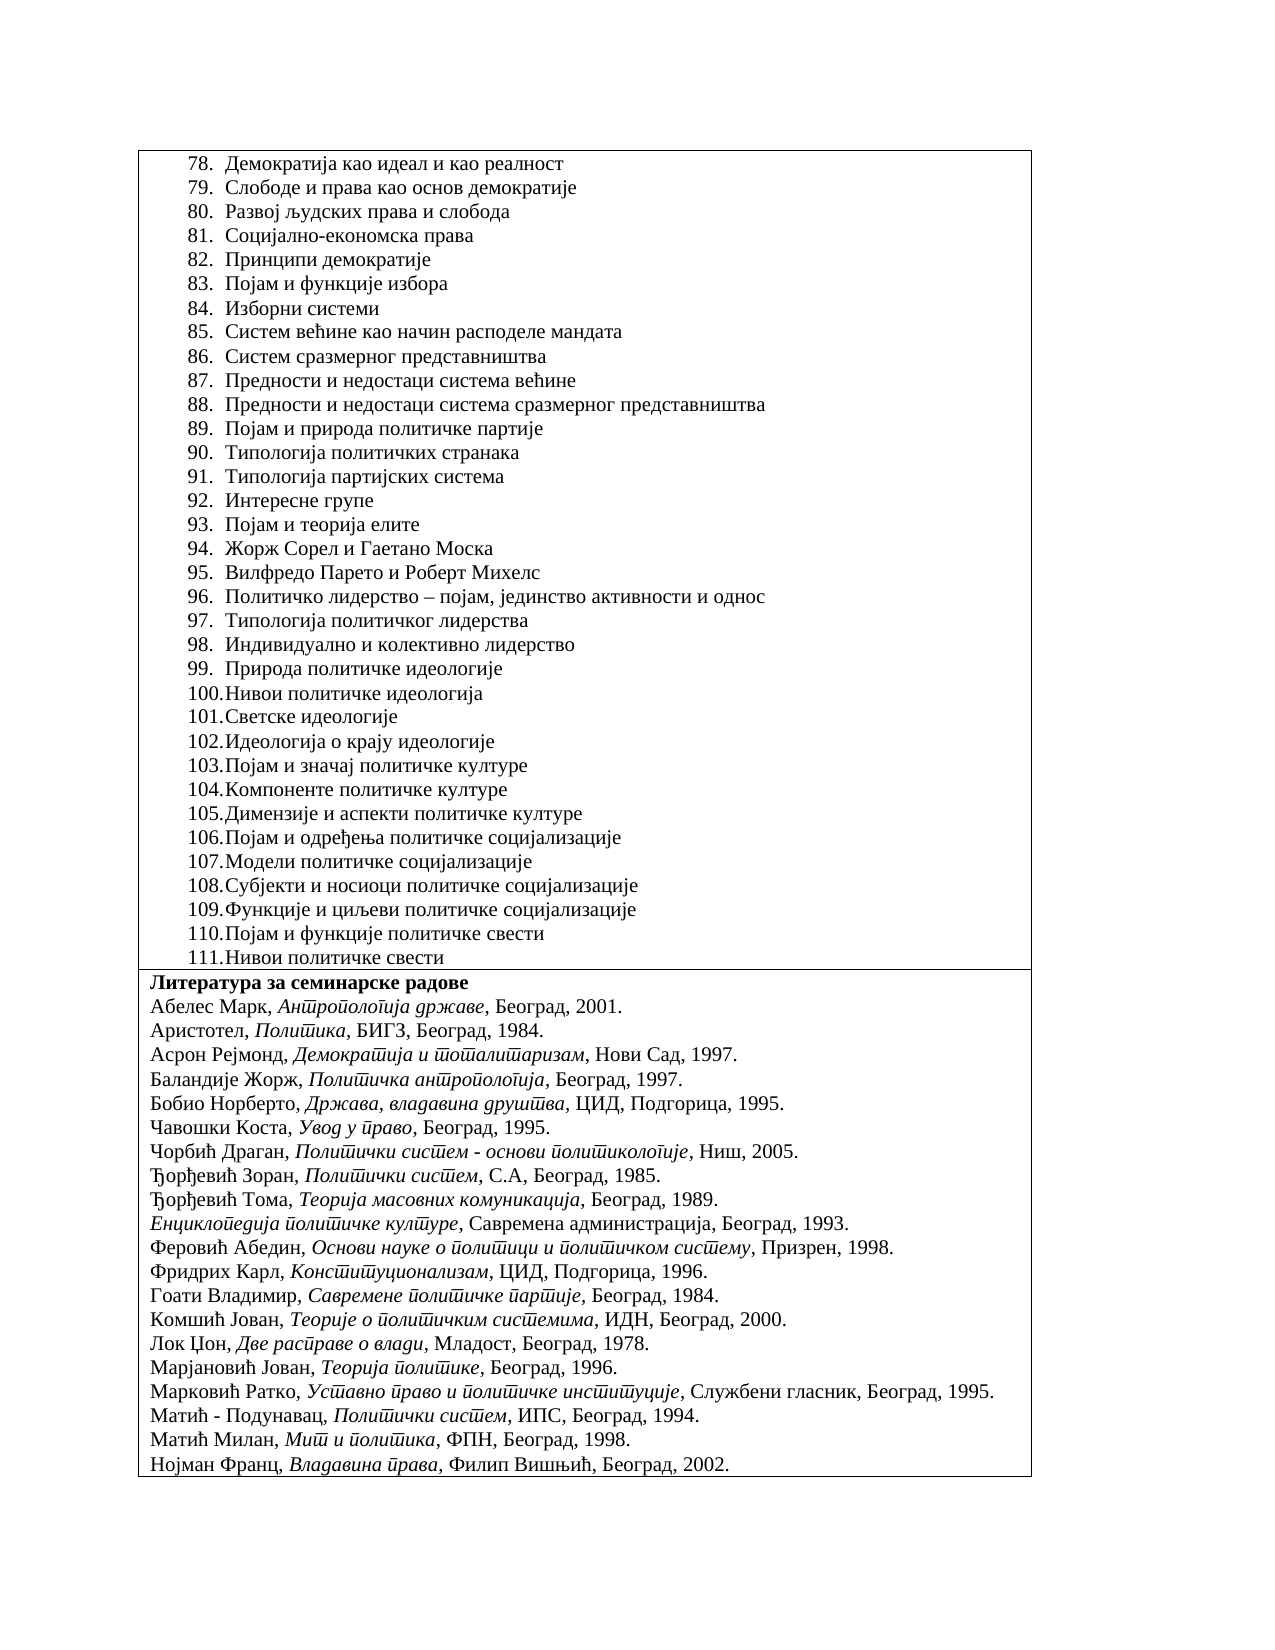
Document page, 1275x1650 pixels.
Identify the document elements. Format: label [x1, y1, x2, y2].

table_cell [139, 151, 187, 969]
table_cell [139, 970, 1031, 1476]
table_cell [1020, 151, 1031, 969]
